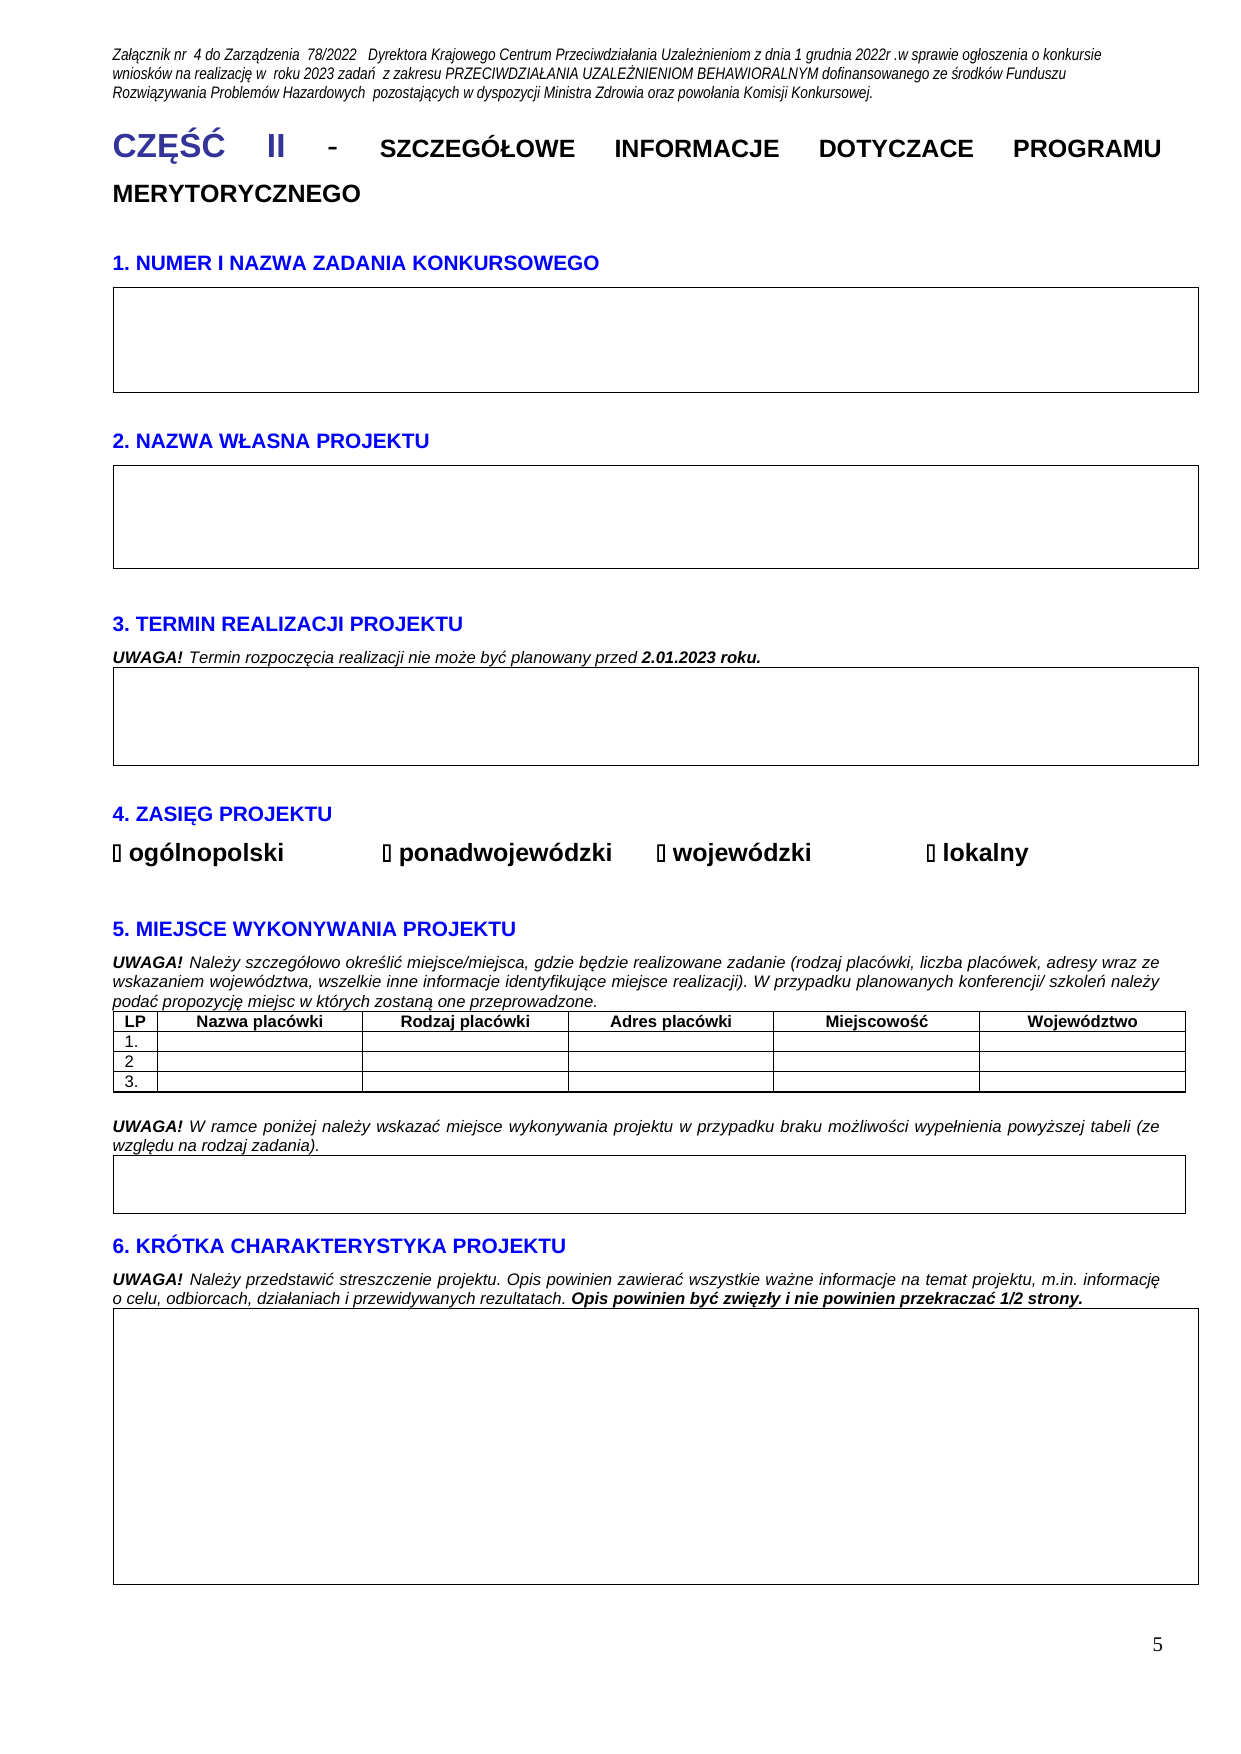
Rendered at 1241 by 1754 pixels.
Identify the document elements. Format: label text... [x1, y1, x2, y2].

table_cell 3. [114, 1072, 157, 1091]
table_cell [569, 1072, 773, 1091]
table_header Województwo [980, 1012, 1185, 1031]
text 2. NAZWA WŁASNA PROJEKTU [112, 429, 1162, 453]
text 6. KRÓTKA CHARAKTERYSTYKA PROJEKTU [112, 1233, 1162, 1257]
table_header [114, 1156, 1185, 1213]
table_cell [158, 1072, 362, 1091]
text 5. MIEJSCE WYKONYWANIA PROJEKTU [112, 917, 1162, 941]
table_cell [363, 1072, 568, 1091]
table_header [114, 288, 1198, 392]
table_cell 1. [114, 1032, 157, 1051]
table_cell [774, 1032, 979, 1051]
table_cell [569, 1032, 773, 1051]
table_cell [980, 1032, 1185, 1051]
text ogólnopolski ponadwojewódzki wojewódzki lokalny [112, 838, 1162, 867]
table_cell [774, 1052, 979, 1071]
table_header Miejscowość [774, 1012, 979, 1031]
text UWAGA! W ramce poniżej należy wskazać miejsce wykonywania projektu w przypadku braku możliwości wypełnienia powyższej tabeli (ze względu na rodzaj zadania). [112, 1116, 1162, 1155]
table_header [114, 1309, 1198, 1584]
text 3. TERMIN REALIZACJI PROJEKTU [112, 612, 1162, 636]
table_header [114, 466, 1198, 568]
table_cell [363, 1032, 568, 1051]
table_cell [158, 1052, 362, 1071]
table_header Adres placówki [569, 1012, 773, 1031]
table_cell [980, 1052, 1185, 1071]
text 4. ZASIĘG PROJEKTU [112, 802, 1162, 826]
table_header Nazwa placówki [158, 1012, 362, 1031]
text UWAGA! Należy szczegółowo określić miejsce/miejsca, gdzie będzie realizowane zadanie (rodzaj placówki, liczba placówek, adresy wraz ze wskazaniem województwa, wszelkie inne informacje identyfikujące miejsce realizacji). W przypadku planowanych konferencji/ szkoleń należy podać propozycję miejsc w których zostaną one przeprowadzone. [112, 953, 1162, 1011]
table_cell [158, 1032, 362, 1051]
text UWAGA! Termin rozpoczęcia realizacji nie może być planowany przed 2.01.2023 roku. [112, 648, 1162, 667]
table_header Rodzaj placówki [363, 1012, 568, 1031]
table_cell [774, 1072, 979, 1091]
table_header LP [114, 1012, 157, 1031]
table_cell [980, 1072, 1185, 1091]
text 1. NUMER I NAZWA ZADANIA KONKURSOWEGO [112, 251, 1162, 274]
table_cell 2 [114, 1052, 157, 1071]
table_header [114, 668, 1198, 765]
text UWAGA! Należy przedstawić streszczenie projektu. Opis powinien zawierać wszystkie ważne informacje na temat projektu, m.in. informację o celu, odbiorcach, działaniach i przewidywanych rezultatach. Opis powinien być zwięzły i nie powinien przekraczać 1/2 strony. [112, 1269, 1162, 1308]
table_cell [569, 1052, 773, 1071]
table_cell [363, 1052, 568, 1071]
text CZĘŚĆ II - SZCZEGÓŁOWE INFORMACJE DOTYCZACE PROGRAMU MERYTORYCZNEGO [112, 126, 1162, 207]
